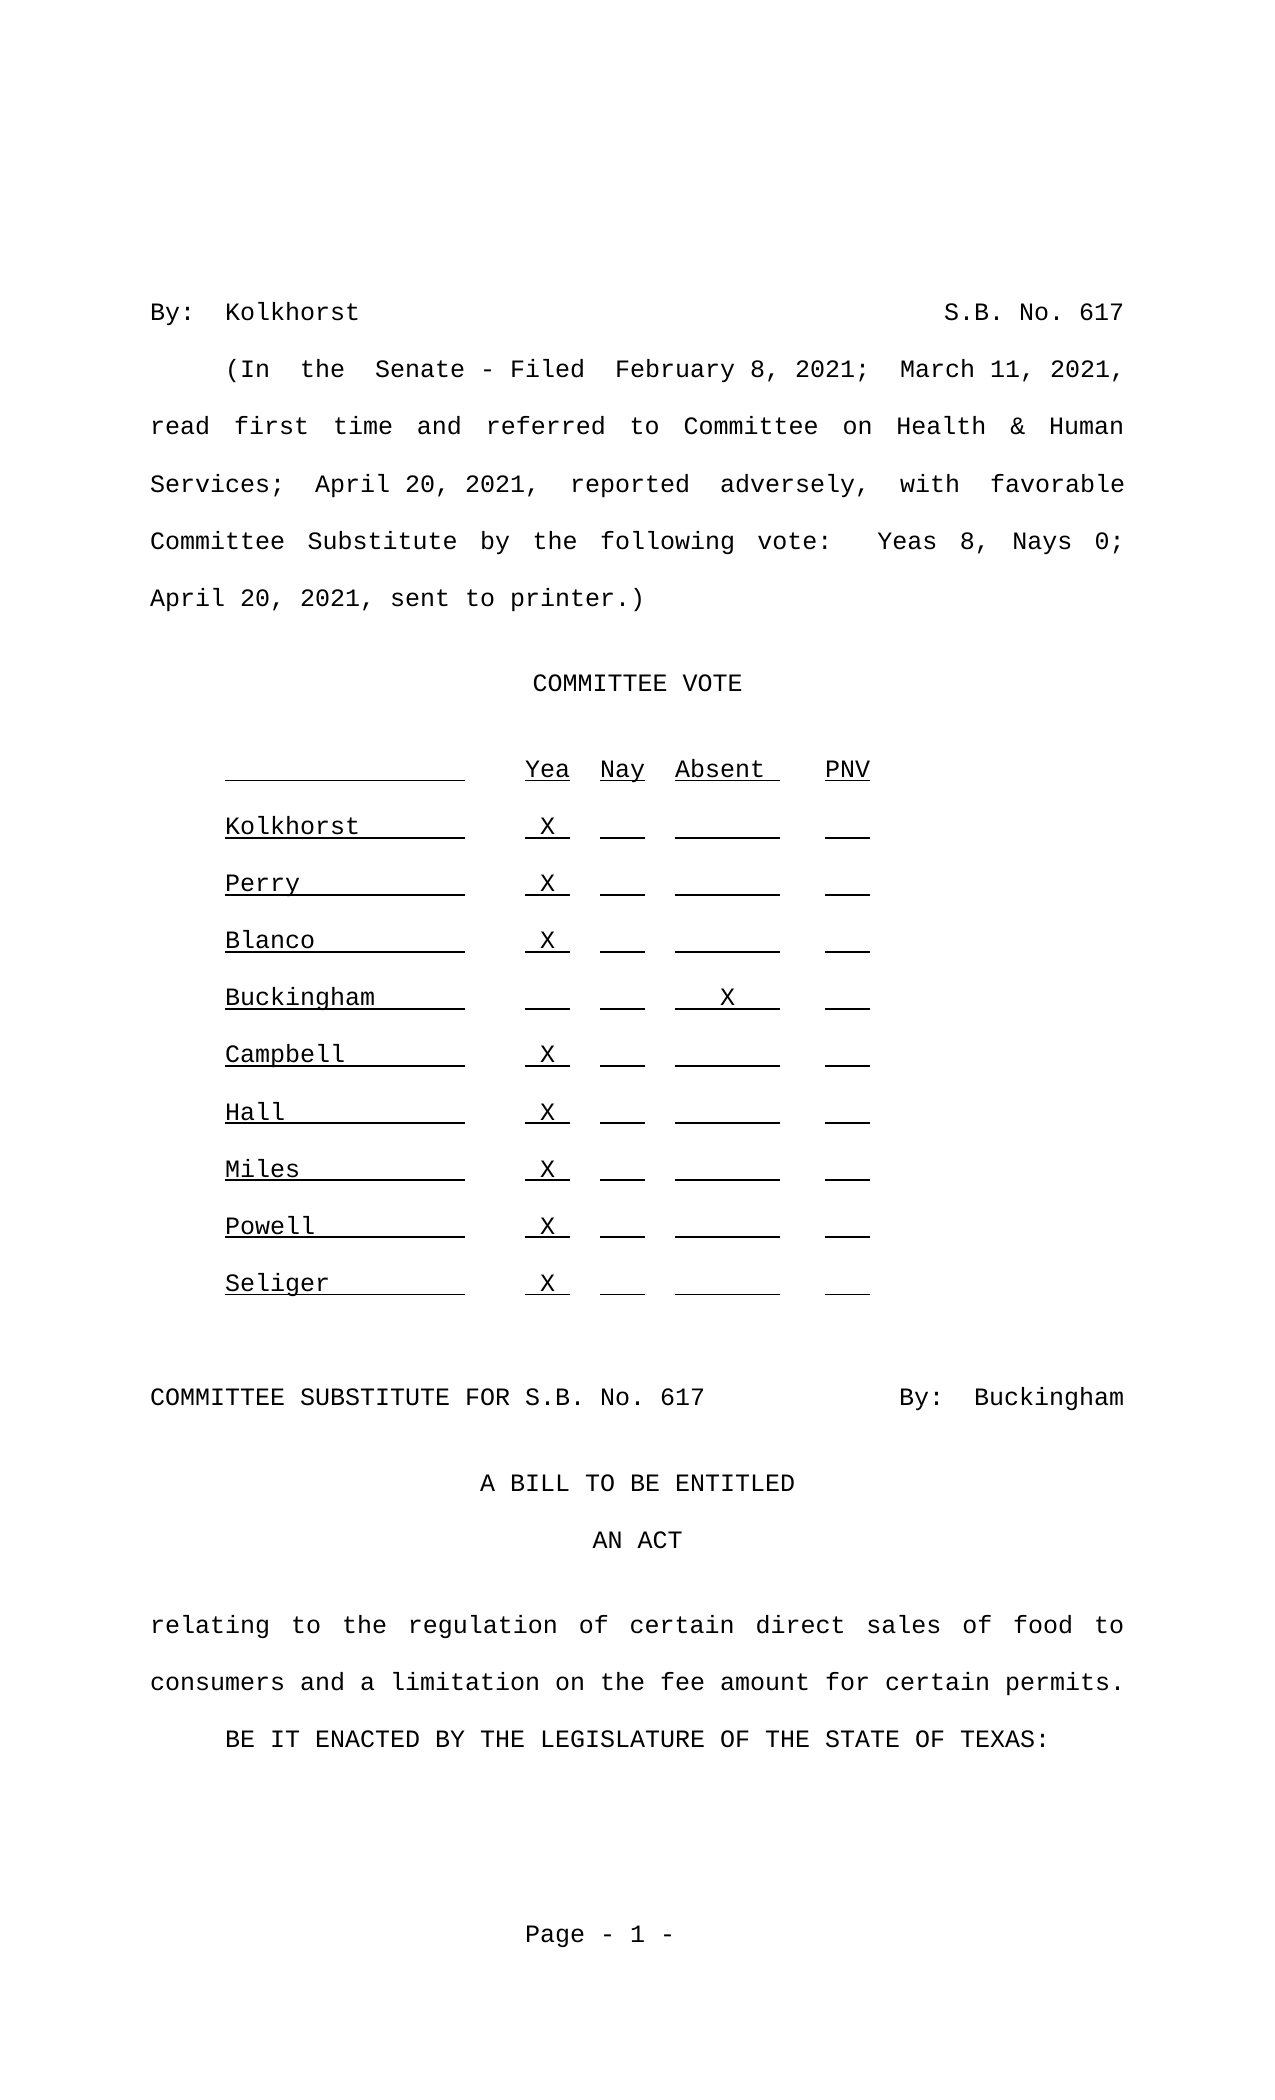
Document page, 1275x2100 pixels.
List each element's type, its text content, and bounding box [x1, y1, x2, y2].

text COMMITTEE VOTE [150, 671, 1125, 699]
text Miles X [150, 1156, 975, 1184]
text Perry X [150, 871, 975, 899]
text Buckingham X [150, 985, 975, 1013]
text COMMITTEE SUBSTITUTE FOR S.B. No. 617 By: Buckingham [150, 1384, 1125, 1413]
text BE IT ENACTED BY THE LEGISLATURE OF THE STATE OF TEXAS: [150, 1727, 1125, 1755]
text Seliger X [150, 1270, 975, 1299]
text relating to the regulation of certain direct sales of food to consumers and a limitation on the fee amount for certain permits. [150, 1613, 1125, 1698]
text (In the Senate - Filed February 8, 2021; March 11, 2021, read first time and referred to Committee on Health & Human Services; April 20, 2021, reported adversely, with favorable Committee Substitute by the following vote: Yeas 8, Nays 0; April 20, 2021, sent to printer.) [150, 357, 1125, 614]
text AN ACT [150, 1527, 1125, 1556]
text Yea Nay Absent PNV [150, 756, 975, 785]
text A BILL TO BE ENTITLED [150, 1470, 1125, 1498]
text Campbell X [150, 1042, 975, 1070]
text Blanco X [150, 928, 975, 956]
text Kolkhorst X [150, 813, 975, 842]
text Hall X [150, 1099, 975, 1127]
text By: Kolkhorst S.B. No. 617 [150, 300, 1125, 328]
text Powell X [150, 1213, 975, 1242]
